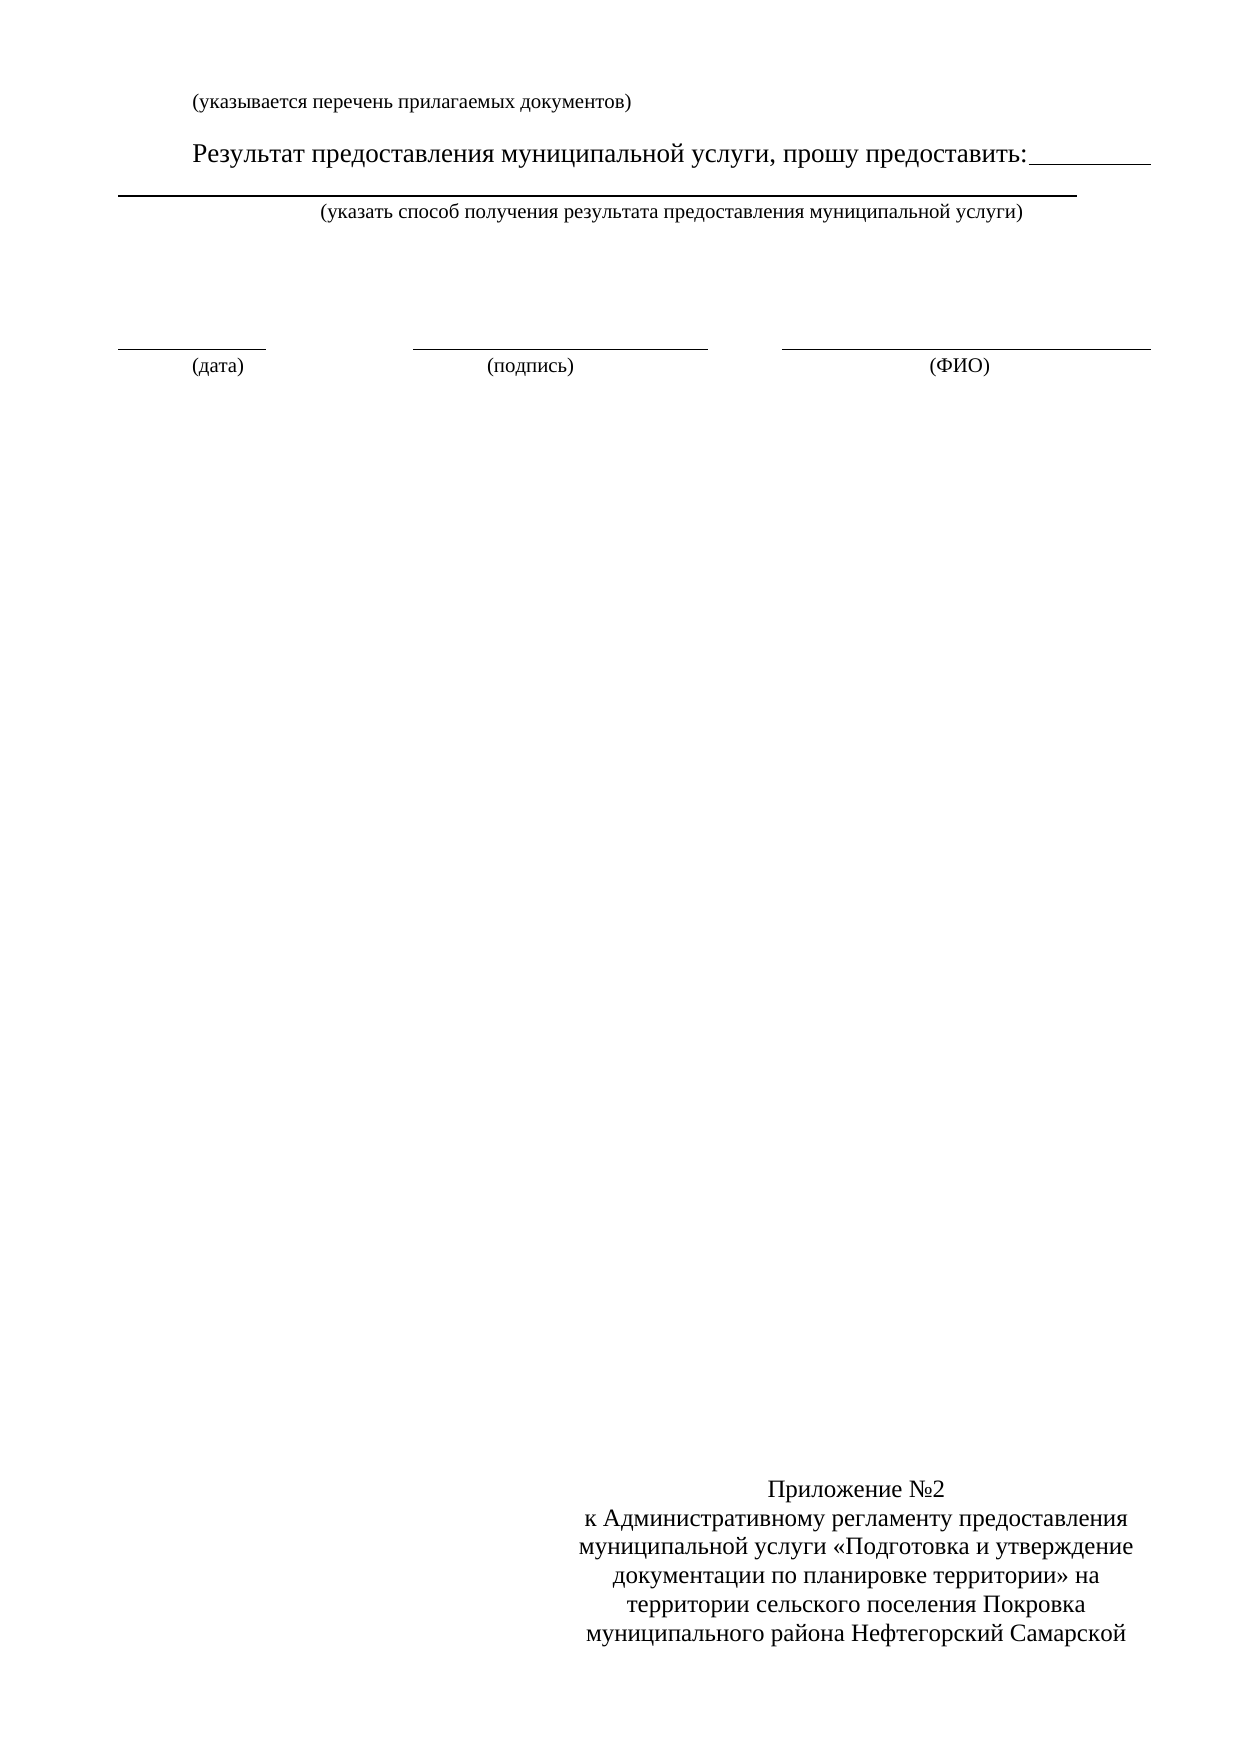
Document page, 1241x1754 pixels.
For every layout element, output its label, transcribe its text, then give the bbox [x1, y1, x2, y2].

text (указывается перечень прилагаемых документов) [118, 89, 1152, 113]
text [561, 1503, 1152, 1646]
text (указать способ получения результата предоставления муниципальной услуги) [118, 199, 1152, 223]
text Результат предоставления муниципальной услуги, прошу предоставить: [118, 137, 1152, 199]
text (дата) (подпись) (ФИО) [118, 352, 1152, 377]
text Приложение №2 [561, 1474, 1152, 1503]
